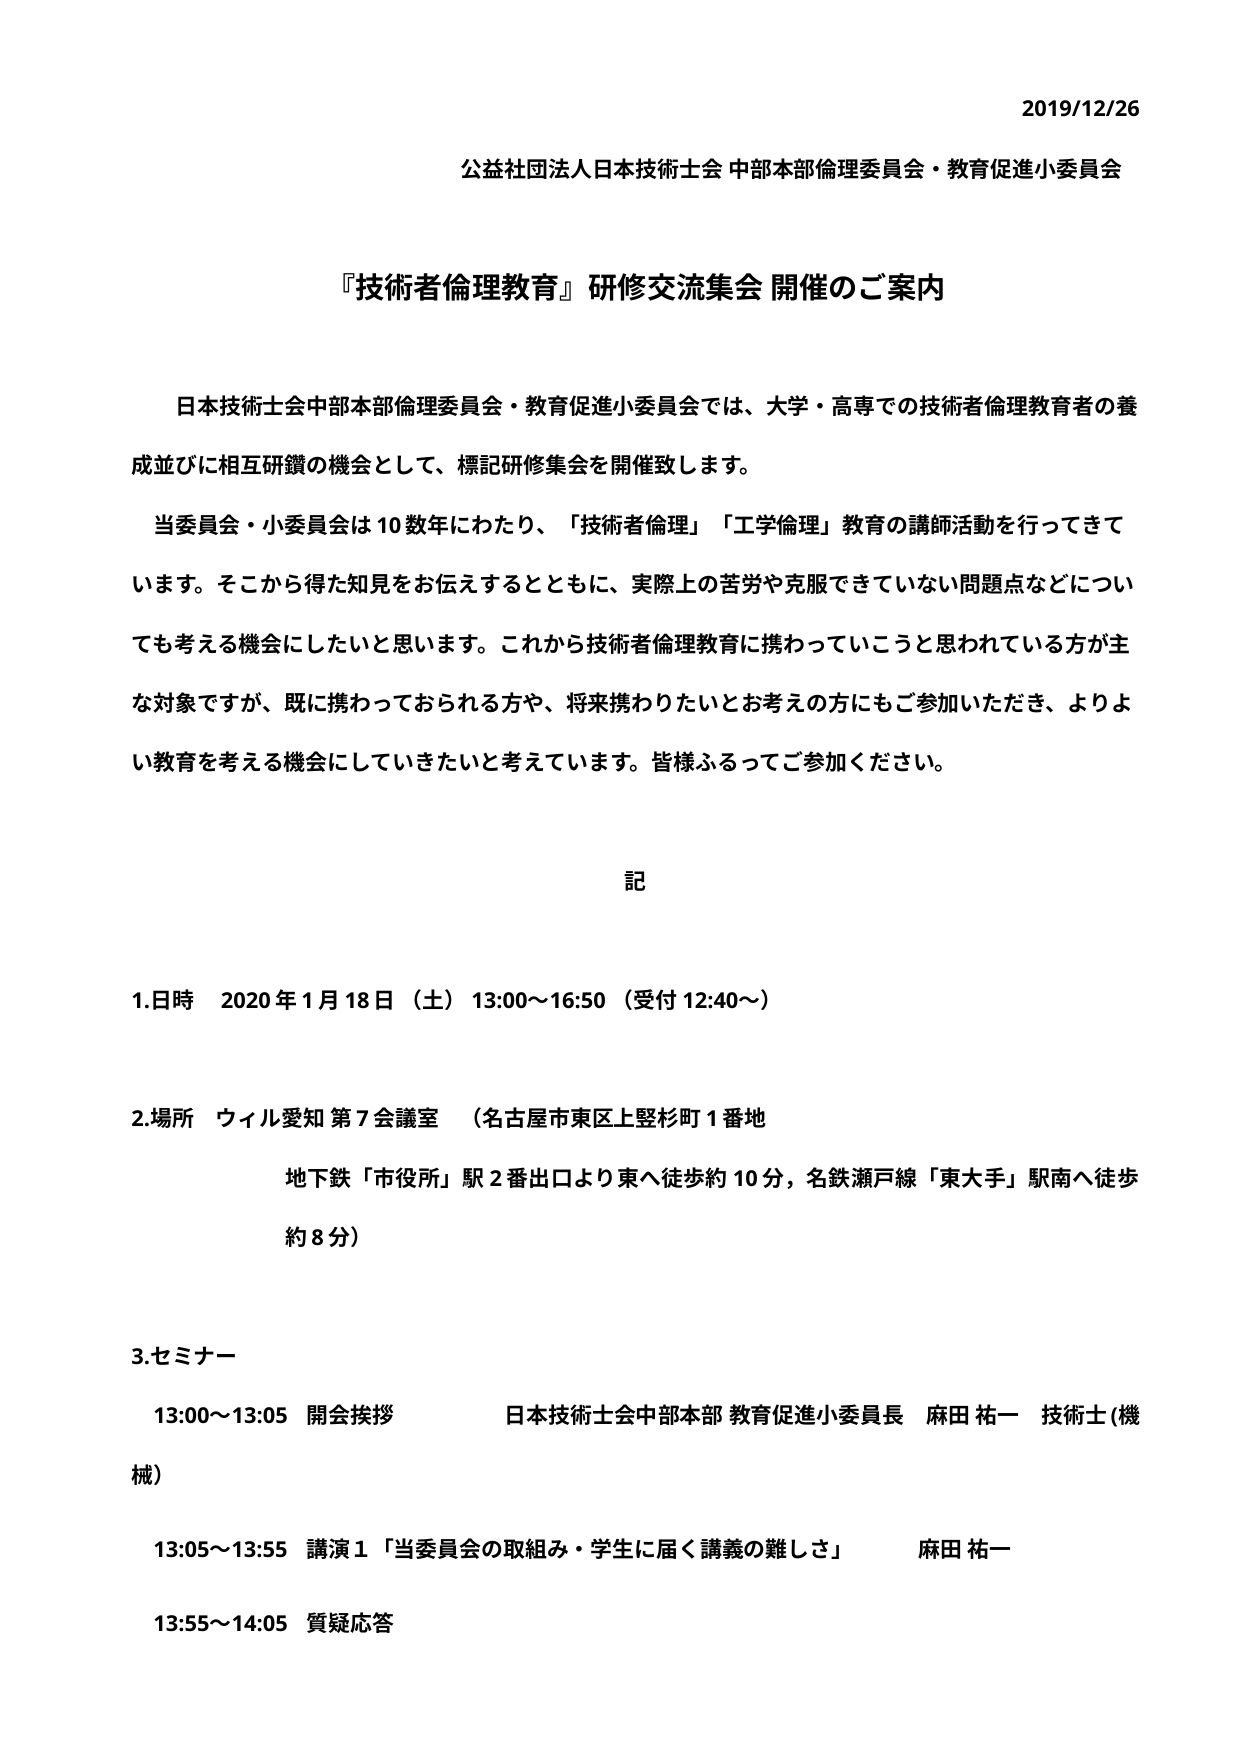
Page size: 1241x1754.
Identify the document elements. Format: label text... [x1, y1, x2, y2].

text 13:55～14:05 質疑応答 [131, 1592, 1140, 1652]
text 1.日時 2020年1月18日 （土） 13:00～16:50 （受付 12:40～） [131, 969, 1140, 1028]
text 2019/12/26 [131, 78, 1140, 138]
text 13:00～13:05 開会挨拶 日本技術士会中部本部 教育促進小委員長 麻田 祐一 技術士(機械） [131, 1384, 1140, 1503]
text 13:05～13:55 講演１「当委員会の取組み・学生に届く講義の難しさ」 麻田 祐一 [153, 1518, 1140, 1577]
text 『技術者倫理教育』研修交流集会 開催のご案内 [131, 256, 1140, 316]
text 公益社団法人日本技術士会 中部本部倫理委員会・教育促進小委員会 [131, 138, 1140, 197]
text 記 [131, 850, 1140, 909]
text 当委員会・小委員会は10数年にわたり、「技術者倫理」「工学倫理」教育の講師活動を行ってきています。そこから得た知見をお伝えするとともに、実際上の苦労や克服できていない問題点などについても考える機会にしたいと思います。これから技術者倫理教育に携わっていこうと思われている方が主な対象ですが、既に携わっておられる方や、将来携わりたいとお考えの方にもご参加いただき、よりよい教育を考える機会にしていきたいと考えています。皆様ふるってご参加ください。 [131, 494, 1140, 791]
text 2.場所 ウィル愛知 第7会議室 （名古屋市東区上竪杉町1番地 地下鉄「市役所」駅2番出口より東へ徒歩約10分，名鉄瀬戸線「東大手」駅南へ徒歩約8分） [131, 1088, 1140, 1266]
text 日本技術士会中部本部倫理委員会・教育促進小委員会では、大学・高専での技術者倫理教育者の養成並びに相互研鑽の機会として、標記研修集会を開催致します。 [131, 375, 1140, 494]
text 3.セミナー [131, 1325, 1140, 1384]
